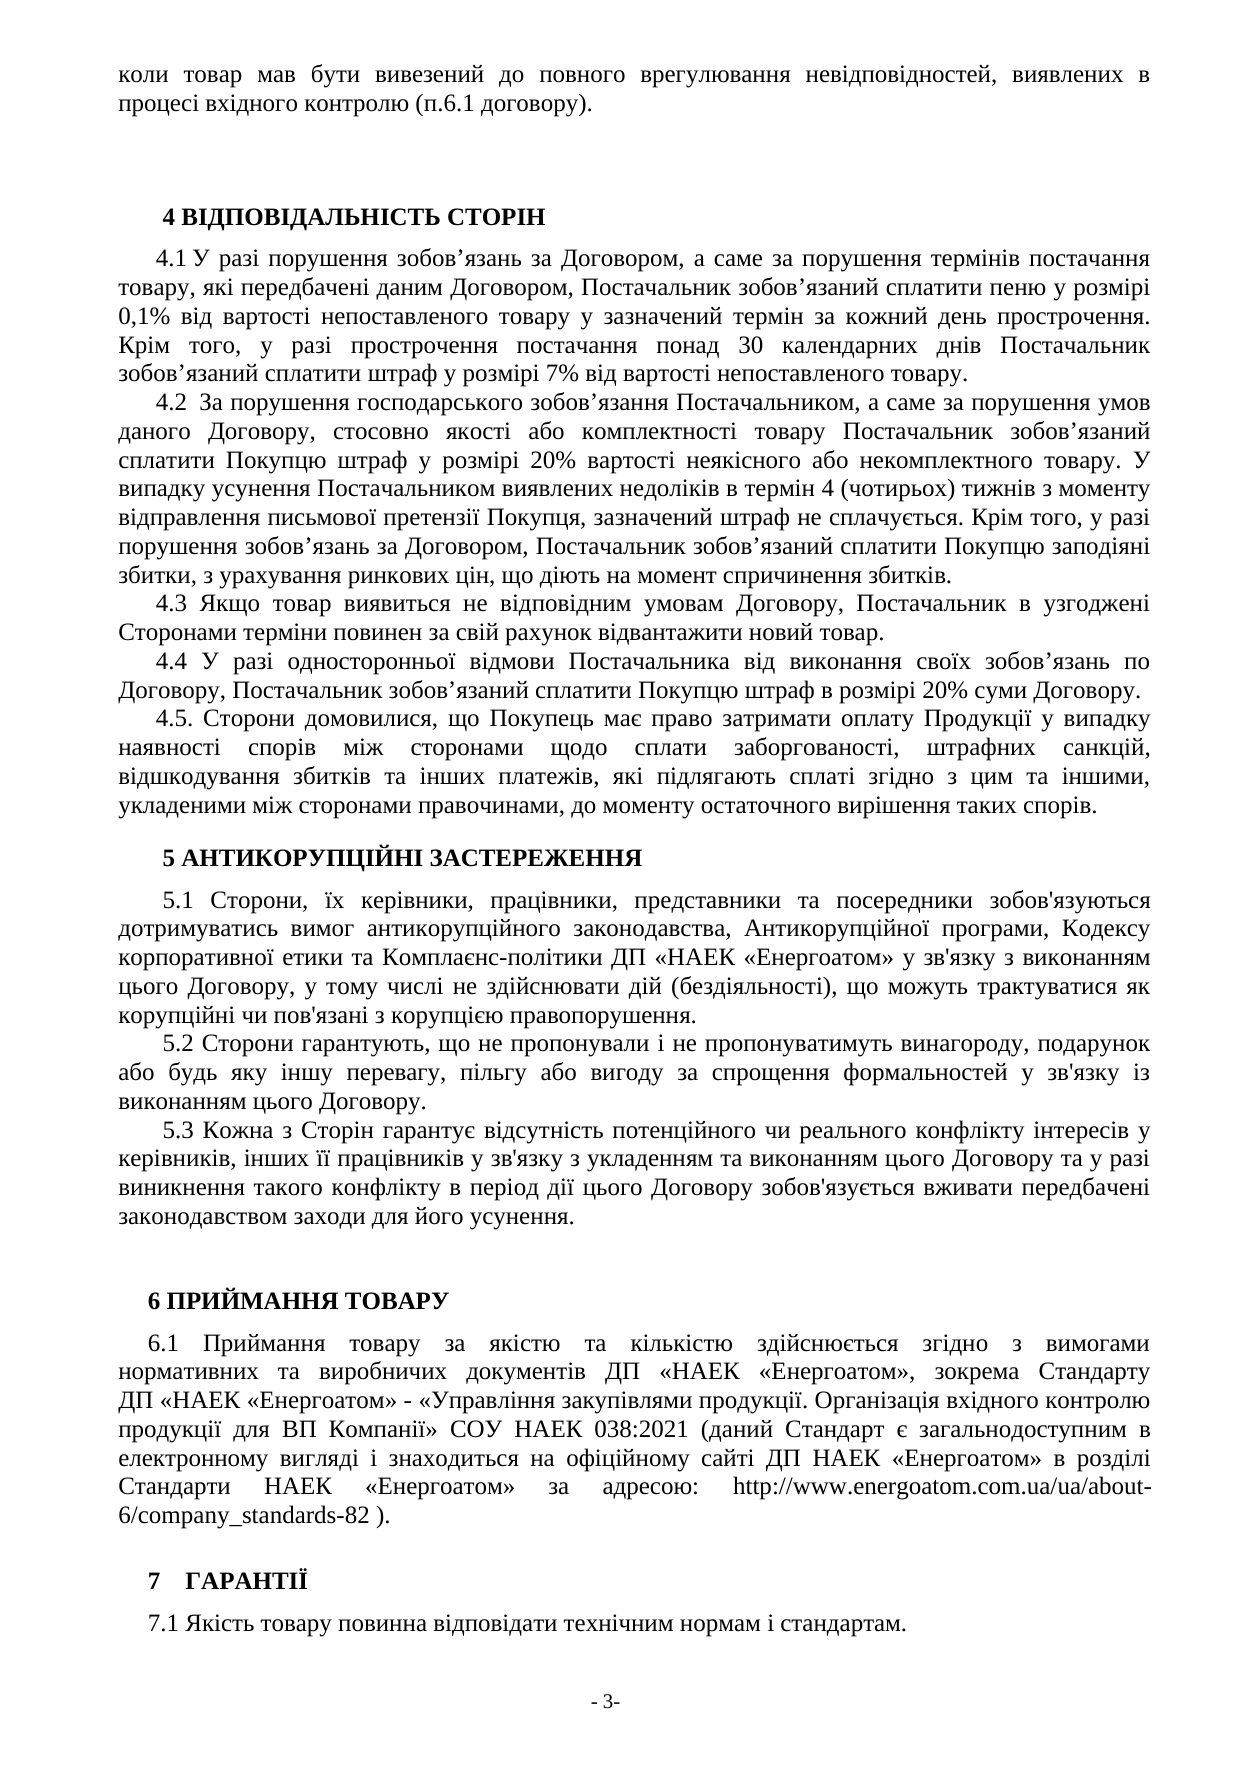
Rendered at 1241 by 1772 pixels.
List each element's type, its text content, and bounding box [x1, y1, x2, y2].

text 5 АНТИКОРУПЦІЙНІ ЗАСТЕРЕЖЕННЯ [118, 843, 1152, 872]
text 5.3 Кожна з Сторін гарантує відсутність потенційного чи реального конфлікту інтересів у керівників, інших її працівників у зв'язку з укладенням та виконанням цього Договору та у разі виникнення такого конфлікту в період дії цього Договору зобов'язується вживати передбачені законодавством заходи для його усунення. [118, 1115, 1152, 1230]
list ГАРАНТІЇ [148, 1566, 1162, 1595]
text 5.1 Сторони, їх керівники, працівники, представники та посередники зобов'язуються дотримуватись вимог антикорупційного законодавства, Антикорупційної програми, Кодексу корпоративної етики та Комплаєнс-політики ДП «НАЕК «Енергоатом» у зв'язку з виконанням цього Договору, у тому числі не здійснювати дій (бездіяльності), що можуть трактуватися як корупційні чи пов'язані з корупцією правопорушення. [118, 885, 1152, 1028]
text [118, 59, 1152, 117]
text 6 ПРИЙМАННЯ ТОВАРУ [118, 1286, 1152, 1315]
text 4.4 У разі односторонньої відмови Постачальника від виконання своїх зобов’язань по Договору, Постачальник зобов’язаний сплатити Покупцю штраф в розмірі 20% суми Договору. [118, 646, 1152, 703]
text 4.3 Якщо товар виявиться не відповідним умовам Договору, Постачальник в узгоджені Сторонами терміни повинен за свій рахунок відвантажити новий товар. [118, 588, 1152, 646]
text 4.5. Сторони домовилися, що Покупець має право затримати оплату Продукції у випадку наявності спорів між сторонами щодо сплати заборгованості, штрафних санкцій, відшкодування збитків та інших платежів, які підлягають сплаті згідно з цим та іншими, укладеними між сторонами правочинами, до моменту остаточного вирішення таких спорів. [118, 703, 1152, 818]
list Якість товару повинна відповідати технічним нормам і стандартам. [148, 1608, 1162, 1636]
list У разі порушення зобов’язань за Договором, а саме за порушення термінів постачання товару, які передбачені даним Договором, Постачальник зобов’язаний сплатити пеню у розмірі 0,1% від вартості непоставленого товару у зазначений термін за кожний день прострочення. Крім того, у разі прострочення постачання понад 30 календарних днів Постачальник зобов’язаний сплатити штраф у розмірі 7% від вартості непоставленого товару. [118, 243, 1152, 387]
text 6.1 Приймання товару за якістю та кількістю здійснюється згідно з вимогами нормативних та виробничих документів ДП «НАЕК «Енергоатом», зокрема Стандарту ДП «НАЕК «Енергоатом» - «Управління закупівлями продукції. Організація вхідного контролю продукції для ВП Компанії» СОУ НАЕК 038:2021 (даний Стандарт є загальнодоступним в електронному вигляді і знаходиться на офіційному сайті ДП НАЕК «Енергоатом» в розділі Стандарти НАЕК «Енергоатом» за адресою: http://www.energoatom.com.ua/ua/about-6/company_standards-82 ). [118, 1328, 1152, 1529]
text 4 ВІДПОВІДАЛЬНІСТЬ СТОРІН [118, 202, 1152, 231]
text 5.2 Сторони гарантують, що не пропонували і не пропонуватимуть винагороду, подарунок або будь яку іншу перевагу, пільгу або вигоду за спрощення формальностей у зв'язку із виконанням цього Договору. [118, 1028, 1152, 1115]
list За порушення господарського зобов’язання Постачальником, а саме за порушення умов даного Договору, стосовно якості або комплектності товару Постачальник зобов’язаний сплатити Покупцю штраф у розмірі 20% вартості неякісного або некомплектного товару. У випадку усунення Постачальником виявлених недоліків в термін 4 (чотирьох) тижнів з моменту відправлення письмової претензії Покупця, зазначений штраф не сплачується. Крім того, у разі порушення зобов’язань за Договором, Постачальник зобов’язаний сплатити Покупцю заподіяні збитки, з урахування ринкових цін, що діють на момент спричинення збитків. [118, 387, 1152, 588]
